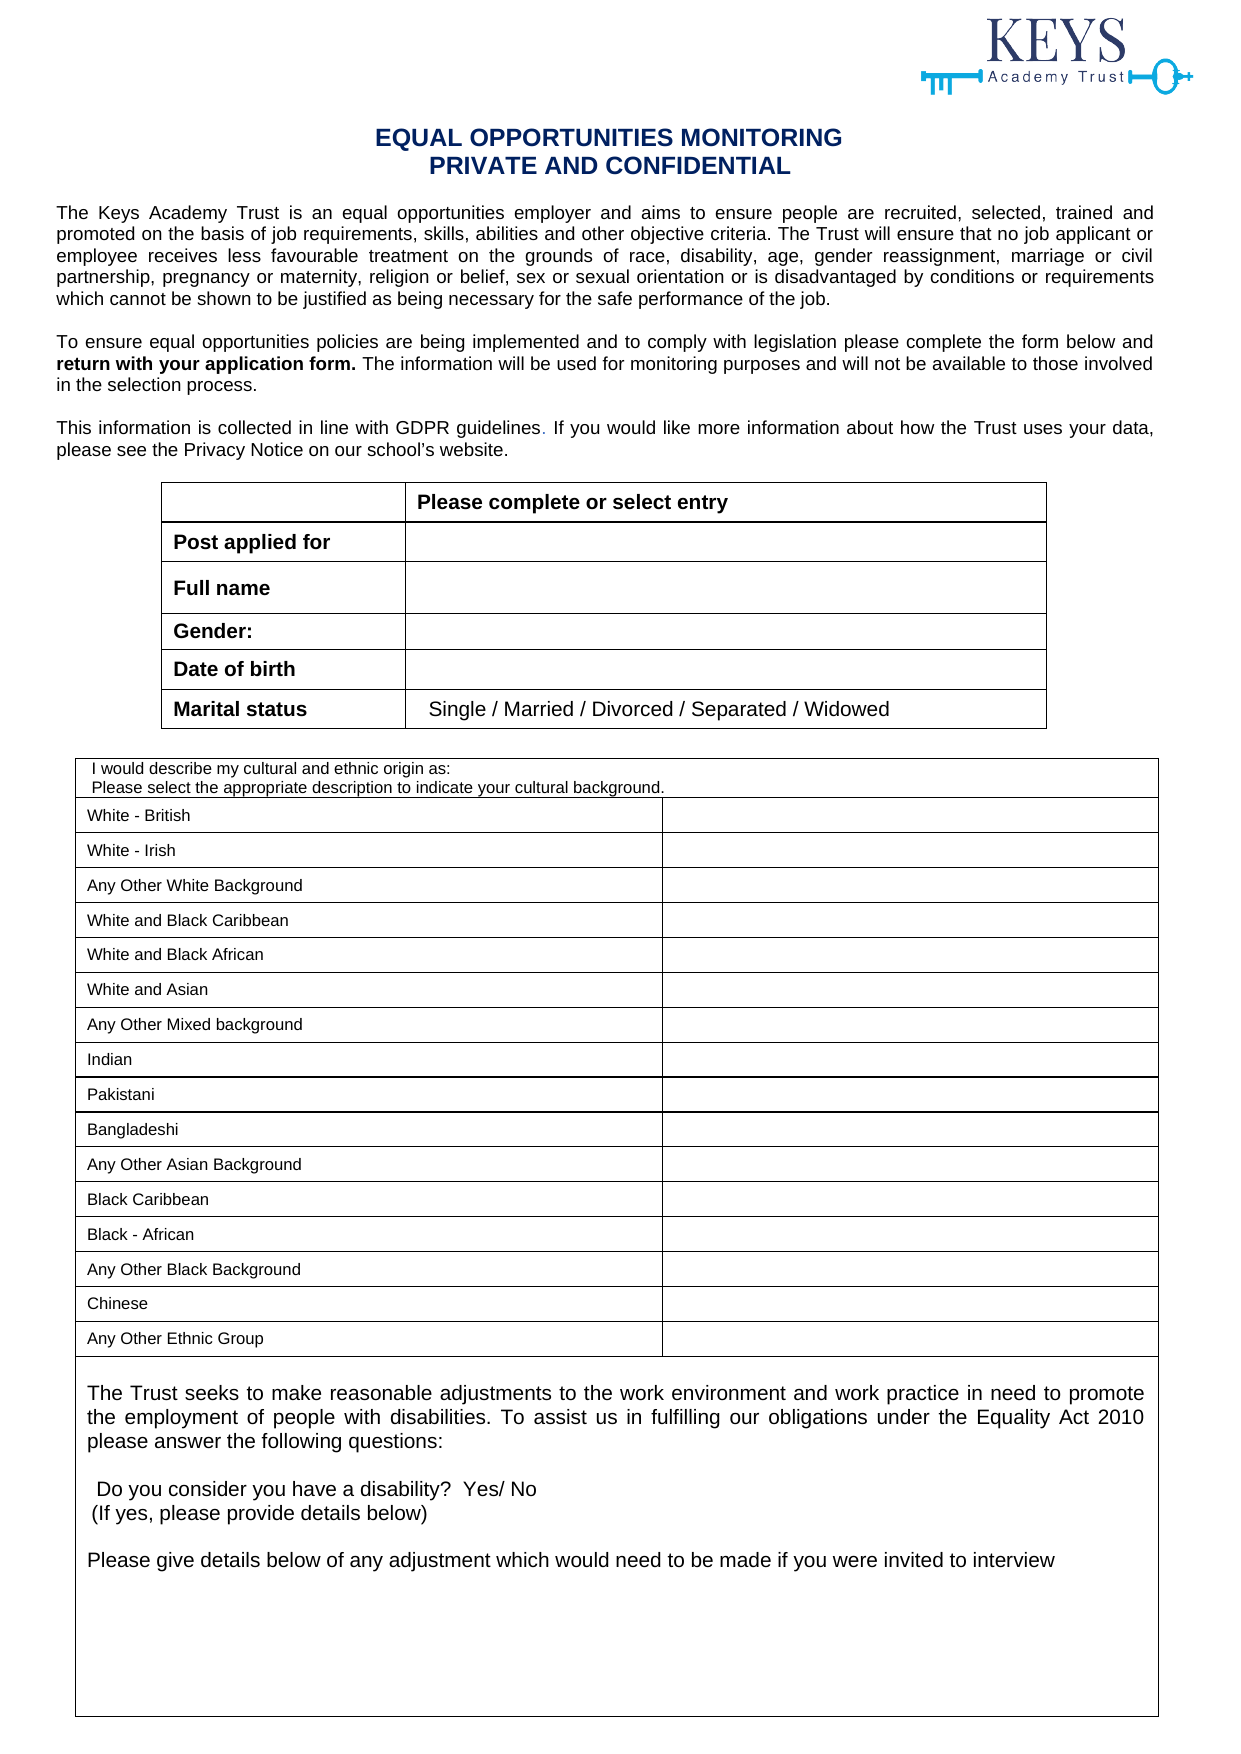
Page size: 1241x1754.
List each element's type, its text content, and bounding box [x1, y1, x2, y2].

table_cell [406, 614, 1046, 649]
table_cell [663, 1252, 1158, 1286]
table_cell [406, 523, 1046, 561]
subtitle EQUAL OPPORTUNITIES MONITORING [281, 122, 1164, 151]
table_cell Any Other Ethnic Group [76, 1322, 662, 1356]
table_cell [76, 1357, 1158, 1716]
table_cell Single / Married / Divorced / Separated / Widowed [406, 690, 1046, 728]
table_cell [663, 1217, 1158, 1251]
table_cell [663, 1322, 1158, 1356]
table_cell White and Black African [76, 938, 662, 972]
table_cell Indian [76, 1043, 662, 1076]
table_cell Post applied for [162, 523, 405, 561]
table_cell Any Other Black Background [76, 1252, 662, 1286]
table_cell Any Other Asian Background [76, 1147, 662, 1181]
table_cell White - Irish [76, 833, 662, 867]
table_cell [663, 903, 1158, 937]
table_cell Date of birth [162, 650, 405, 688]
table_cell [663, 1147, 1158, 1181]
table_cell Full name [162, 562, 405, 612]
table_cell Pakistani [76, 1078, 662, 1111]
table_cell Any Other Mixed background [76, 1008, 662, 1042]
table_cell [663, 1008, 1158, 1042]
table_cell [663, 1078, 1158, 1111]
table_cell Any Other White Background [76, 868, 662, 902]
table_cell [663, 868, 1158, 902]
table_cell [663, 938, 1158, 972]
table_cell White and Asian [76, 973, 662, 1007]
table_cell White and Black Caribbean [76, 903, 662, 937]
table_cell [663, 833, 1158, 867]
table_cell Bangladeshi [76, 1113, 662, 1146]
table_cell Gender: [162, 614, 405, 649]
text This information is collected in line with GDPR guidelines. If you would like more information about how the Trust uses your data, please see the Privacy Notice on our school’s website. [56, 417, 1155, 460]
table_header I would describe my cultural and ethnic origin as: Please select the appropriate description to indicate your cultural background. [76, 759, 1158, 797]
table_cell [663, 1182, 1158, 1216]
table_cell Chinese [76, 1287, 662, 1321]
table_cell Black - African [76, 1217, 662, 1251]
table_cell [663, 1113, 1158, 1146]
table_cell Black Caribbean [76, 1182, 662, 1216]
table_cell [663, 973, 1158, 1007]
table_header Please complete or select entry [406, 483, 1046, 521]
text The Keys Academy Trust is an equal opportunities employer and aims to ensure people are recruited, selected, trained and promoted on the basis of job requirements, skills, abilities and other objective criteria. The Trust will ensure that no job applicant or employee receives less favourable treatment on the grounds of race, disability, age, gender reassignment, marriage or civil partnership, pregnancy or maternity, religion or belief, sex or sexual orientation or is disadvantaged by conditions or requirements which cannot be shown to be justified as being necessary for the safe performance of the job. [56, 202, 1155, 309]
table_cell Marital status [162, 690, 405, 728]
table_cell [406, 650, 1046, 688]
table_cell [663, 798, 1158, 832]
subtitle PRIVATE AND CONFIDENTIAL [56, 151, 1164, 180]
picture [918, 15, 1196, 99]
table_cell [406, 562, 1046, 612]
table_header [162, 483, 405, 521]
table_cell [663, 1043, 1158, 1076]
table_cell [663, 1287, 1158, 1321]
text To ensure equal opportunities policies are being implemented and to comply with legislation please complete the form below and return with your application form. The information will be used for monitoring purposes and will not be available to those involved in the selection process. [56, 331, 1155, 396]
table_cell White - British [76, 798, 662, 832]
